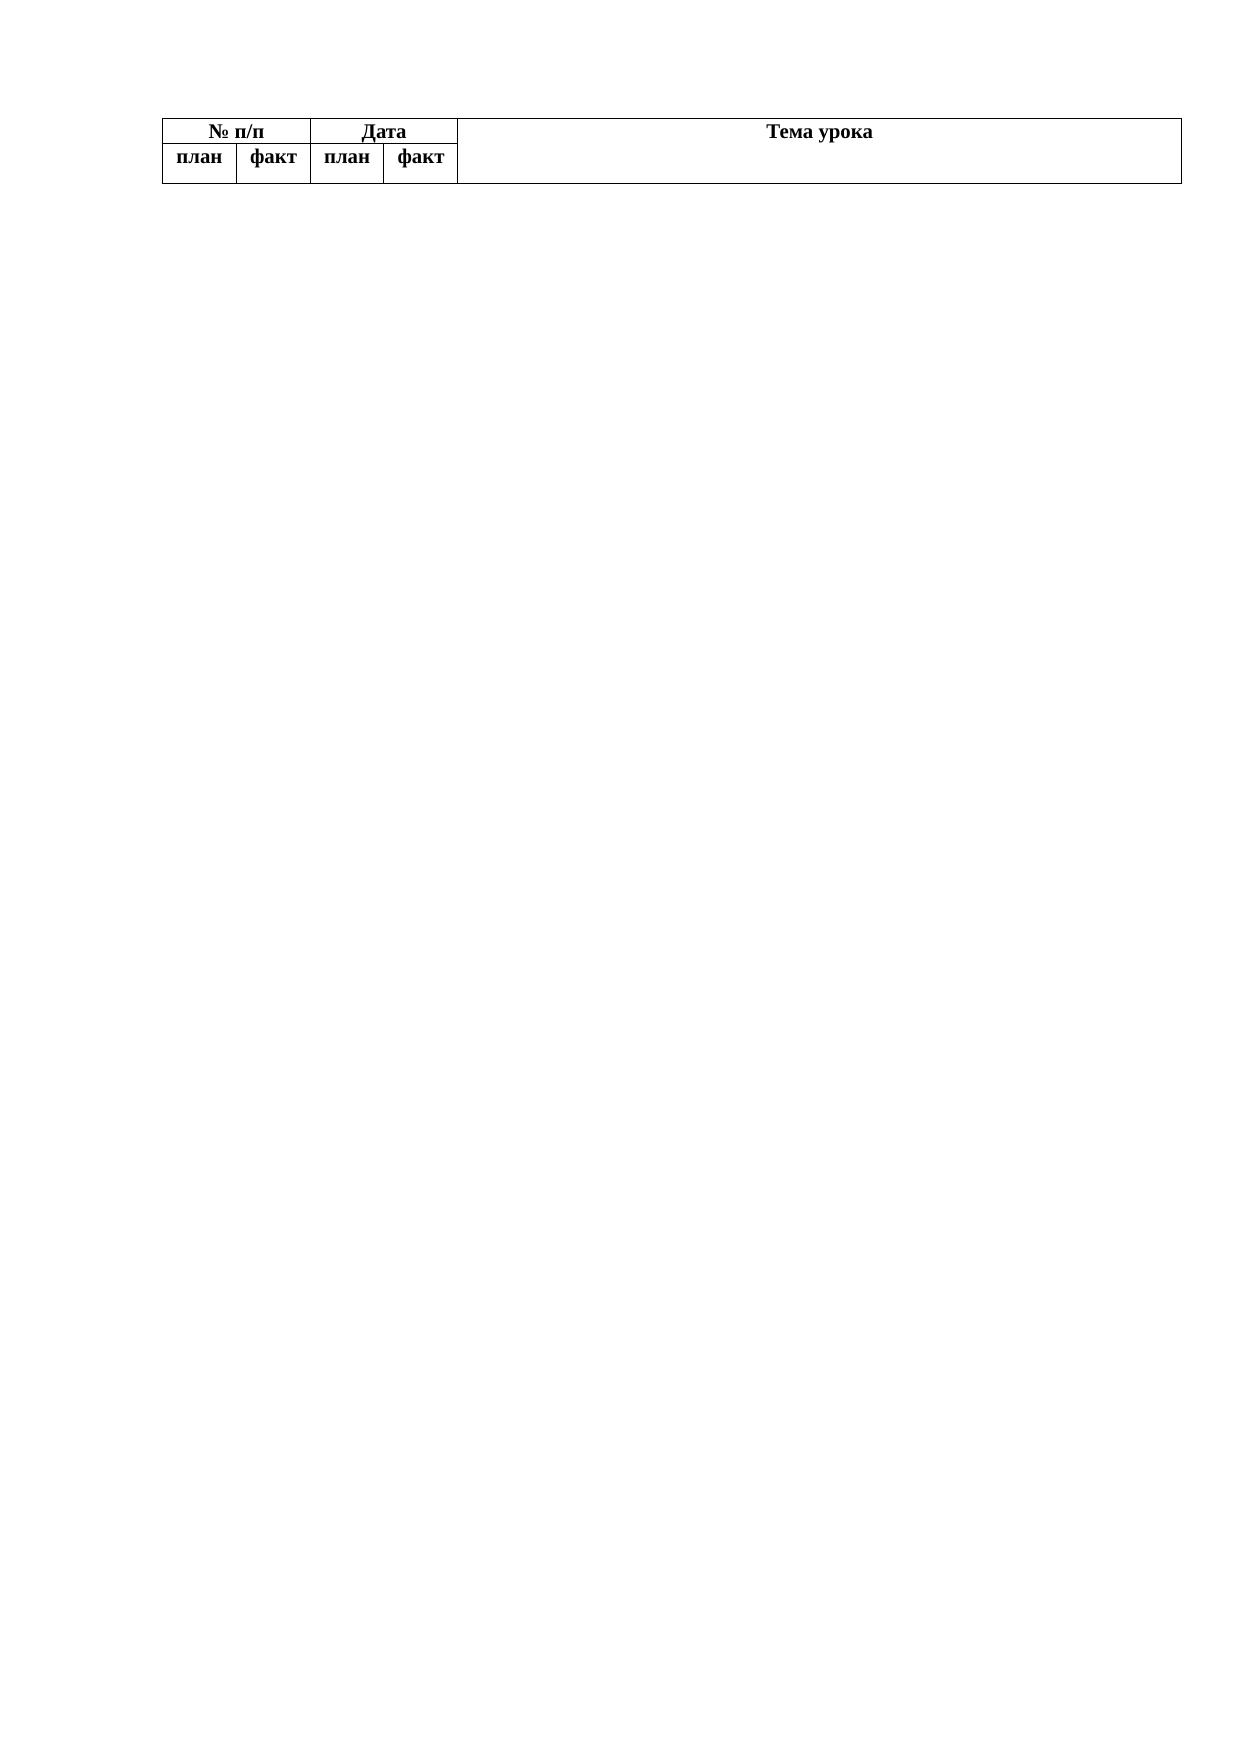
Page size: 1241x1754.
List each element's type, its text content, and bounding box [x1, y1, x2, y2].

table_cell факт [237, 144, 310, 182]
table_header Тема урока [458, 119, 1181, 182]
table_header Дата [311, 119, 457, 143]
table_cell план [163, 144, 236, 182]
table_cell факт [384, 144, 457, 182]
table_cell план [311, 144, 383, 182]
table_header № п/п [163, 119, 310, 143]
